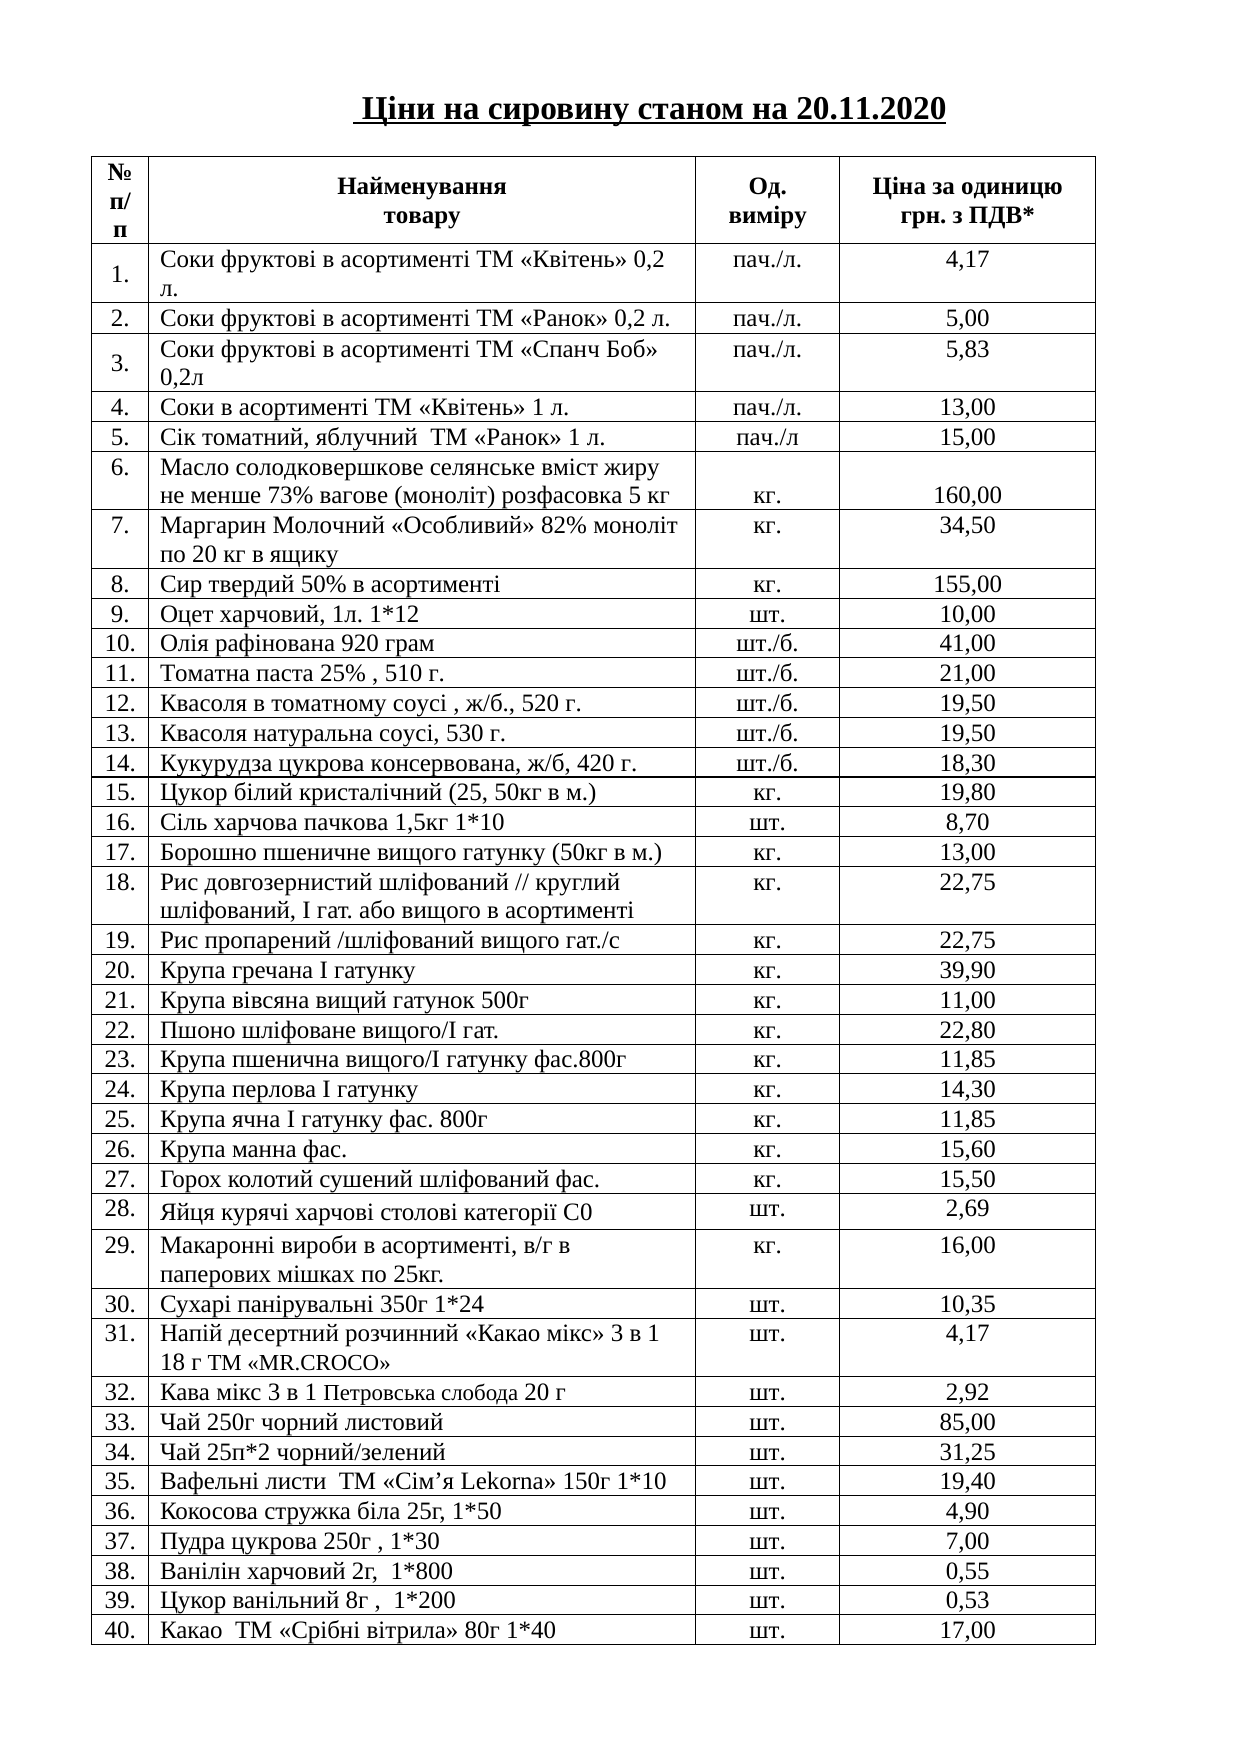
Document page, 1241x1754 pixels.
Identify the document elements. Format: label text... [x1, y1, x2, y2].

table_cell шт. [696, 1586, 839, 1614]
table_cell 22,75 [840, 925, 1095, 954]
table_cell Крупа манна фас. [149, 1134, 695, 1163]
table_cell Сіль харчова пачкова 1,5кг 1*10 [149, 807, 695, 836]
table_cell кг. [696, 1164, 839, 1192]
table_cell пач./л. [696, 334, 839, 391]
table_cell 10,00 [840, 599, 1095, 627]
table_cell кг. [696, 1104, 839, 1133]
table_cell Крупа вівсяна вищий гатунок 500г [149, 985, 695, 1014]
table_cell 37. [92, 1526, 148, 1555]
table_cell 30. [92, 1289, 148, 1317]
text Ціни на сировину станом на 20.11.2020 [148, 88, 1152, 127]
table_cell 12. [92, 688, 148, 717]
table_cell 40. [92, 1615, 148, 1644]
table_cell 19,80 [840, 778, 1095, 806]
table_cell 23. [92, 1045, 148, 1073]
table_cell 31,25 [840, 1437, 1095, 1465]
table_cell 2. [92, 303, 148, 333]
table_cell Макаронні вироби в асортименті, в/г в паперових мішках по 25кг. [149, 1230, 695, 1288]
table_cell Кокосова стружка біла 25г, 1*50 [149, 1496, 695, 1525]
table_cell Кукурудза цукрова консервована, ж/б, 420 г. [149, 748, 695, 776]
table_cell Крупа ячна І гатунку фас. 800г [149, 1104, 695, 1133]
table_cell 22,75 [840, 867, 1095, 924]
table_cell Цукор ванільний 8г , 1*200 [149, 1586, 695, 1614]
table_cell 21,00 [840, 658, 1095, 687]
table_cell шт./б. [696, 718, 839, 747]
table_header Ціна за одиницю грн. з ПДВ* [840, 157, 1095, 243]
table_cell шт. [696, 1496, 839, 1525]
table_cell Рис довгозернистий шліфований // круглий шліфований, І гат. або вищого в асортименті [149, 867, 695, 924]
table_cell 19,50 [840, 688, 1095, 717]
table_cell Пшоно шліфоване вищого/І гат. [149, 1015, 695, 1043]
table_cell 0,53 [840, 1586, 1095, 1614]
table_cell 19,50 [840, 718, 1095, 747]
table_cell 5,00 [840, 303, 1095, 333]
table_cell 5. [92, 422, 148, 451]
table_cell 9. [92, 599, 148, 627]
table_cell кг. [696, 1045, 839, 1073]
table_cell шт./б. [696, 688, 839, 717]
table_cell 7,00 [840, 1526, 1095, 1555]
table_cell кг. [696, 778, 839, 806]
table_cell 31. [92, 1319, 148, 1376]
table_cell Напій десертний розчинний «Какао мікс» 3 в 1 18 г ТМ «MR.CROCO» [149, 1319, 695, 1376]
table_cell 34,50 [840, 510, 1095, 568]
table_cell шт. [696, 1466, 839, 1495]
table_cell Пудра цукрова 250г , 1*30 [149, 1526, 695, 1555]
table_cell 11,85 [840, 1104, 1095, 1133]
table_cell шт. [696, 807, 839, 836]
table_cell 155,00 [840, 569, 1095, 598]
table_cell 17,00 [840, 1615, 1095, 1644]
table_cell 18. [92, 867, 148, 924]
table_cell кг. [696, 452, 839, 509]
table_cell 85,00 [840, 1407, 1095, 1436]
table_cell пач./л. [696, 244, 839, 302]
table_cell 33. [92, 1407, 148, 1436]
table_cell 0,55 [840, 1556, 1095, 1584]
table_cell шт./б. [696, 658, 839, 687]
table_header Од. виміру [696, 157, 839, 243]
table_cell 24. [92, 1074, 148, 1103]
table_cell 28. [92, 1194, 148, 1229]
table_cell Сир твердий 50% в асортименті [149, 569, 695, 598]
table_cell шт. [696, 1377, 839, 1406]
table_cell шт. [696, 1289, 839, 1317]
table_cell Ванілін харчовий 2г, 1*800 [149, 1556, 695, 1584]
table_cell 2,69 [840, 1194, 1095, 1229]
table_cell кг. [696, 1134, 839, 1163]
table_cell 22. [92, 1015, 148, 1043]
table_cell Масло солодковершкове селянське вміст жиру не менше 73% вагове (моноліт) розфасовка 5 кг [149, 452, 695, 509]
table_cell 13. [92, 718, 148, 747]
table_cell 27. [92, 1164, 148, 1192]
table_cell кг. [696, 867, 839, 924]
table_cell 4,17 [840, 1319, 1095, 1376]
table_cell 41,00 [840, 629, 1095, 657]
table_cell Чай 250г чорний листовий [149, 1407, 695, 1436]
table_cell пач./л. [696, 303, 839, 333]
table_cell Квасоля в томатному соусі , ж/б., 520 г. [149, 688, 695, 717]
table_cell 19. [92, 925, 148, 954]
table_cell Цукор білий кристалічний (25, 50кг в м.) [149, 778, 695, 806]
table_cell 13,00 [840, 392, 1095, 421]
table_cell Олія рафінована 920 грам [149, 629, 695, 657]
table_cell пач./л. [696, 392, 839, 421]
table_cell шт./б. [696, 748, 839, 776]
table_cell Соки фруктові в асортименті ТМ «Спанч Боб» 0,2л [149, 334, 695, 391]
table_cell шт. [696, 1526, 839, 1555]
table_cell кг. [696, 837, 839, 866]
table_cell 15,60 [840, 1134, 1095, 1163]
table_cell Крупа гречана І гатунку [149, 955, 695, 984]
table_cell 17. [92, 837, 148, 866]
table_cell 19,40 [840, 1466, 1095, 1495]
table_header Найменування товару [149, 157, 695, 243]
table_cell Какао ТМ «Срібні вітрила» 80г 1*40 [149, 1615, 695, 1644]
table_cell Сухарі панірувальні 350г 1*24 [149, 1289, 695, 1317]
table_cell 10,35 [840, 1289, 1095, 1317]
table_cell Маргарин Молочний «Особливий» 82% моноліт по 20 кг в ящику [149, 510, 695, 568]
table_cell 29. [92, 1230, 148, 1288]
table_cell 14. [92, 748, 148, 776]
table_cell 160,00 [840, 452, 1095, 509]
table_cell 3. [92, 334, 148, 391]
table_cell 11,00 [840, 985, 1095, 1014]
table_cell 39. [92, 1586, 148, 1614]
table_cell 32. [92, 1377, 148, 1406]
table_cell Рис пропарений /шліфований вищого гат./с [149, 925, 695, 954]
table_cell 2,92 [840, 1377, 1095, 1406]
table_cell Cоки в асортименті ТМ «Квітень» 1 л. [149, 392, 695, 421]
table_cell 11,85 [840, 1045, 1095, 1073]
table_cell 36. [92, 1496, 148, 1525]
table_cell 39,90 [840, 955, 1095, 984]
table_cell 7. [92, 510, 148, 568]
table_cell 4,90 [840, 1496, 1095, 1525]
table_cell шт. [696, 599, 839, 627]
table_cell кг. [696, 955, 839, 984]
table_cell 14,30 [840, 1074, 1095, 1103]
table_cell 6. [92, 452, 148, 509]
table_cell 11. [92, 658, 148, 687]
table_cell кг. [696, 569, 839, 598]
table_cell 25. [92, 1104, 148, 1133]
table_cell 38. [92, 1556, 148, 1584]
table_cell 8,70 [840, 807, 1095, 836]
table_cell 1. [92, 244, 148, 302]
table_cell 16,00 [840, 1230, 1095, 1288]
table_cell шт. [696, 1437, 839, 1465]
table_cell 4. [92, 392, 148, 421]
table_cell шт./б. [696, 629, 839, 657]
table_cell шт. [696, 1319, 839, 1376]
table_cell 15. [92, 778, 148, 806]
table_cell Крупа перлова І гатунку [149, 1074, 695, 1103]
table_cell Оцет харчовий, 1л. 1*12 [149, 599, 695, 627]
table_cell шт. [696, 1556, 839, 1584]
table_cell 21. [92, 985, 148, 1014]
table_cell кг. [696, 985, 839, 1014]
table_cell кг. [696, 1074, 839, 1103]
table_cell 15,50 [840, 1164, 1095, 1192]
table_cell 4,17 [840, 244, 1095, 302]
table_cell кг. [696, 1230, 839, 1288]
table_cell 15,00 [840, 422, 1095, 451]
table_cell 16. [92, 807, 148, 836]
table_cell 22,80 [840, 1015, 1095, 1043]
table_cell Горох колотий сушений шліфований фас. [149, 1164, 695, 1192]
table_cell Cік томатний, яблучний ТМ «Ранок» 1 л. [149, 422, 695, 451]
table_cell 35. [92, 1466, 148, 1495]
table_cell шт. [696, 1615, 839, 1644]
table_cell 18,30 [840, 748, 1095, 776]
table_cell Чай 25п*2 чорний/зелений [149, 1437, 695, 1465]
table_cell Вафельні листи ТМ «Сім’я Lekorna» 150г 1*10 [149, 1466, 695, 1495]
table_cell Кава мікс 3 в 1 Петровська слобода 20 г [149, 1377, 695, 1406]
table_cell Яйця курячі харчові столові категорії С0 [149, 1194, 695, 1229]
table_cell кг. [696, 1015, 839, 1043]
table_cell 10. [92, 629, 148, 657]
table_cell 5,83 [840, 334, 1095, 391]
table_cell кг. [696, 925, 839, 954]
table_cell 34. [92, 1437, 148, 1465]
table_cell Квасоля натуральна соусі, 530 г. [149, 718, 695, 747]
table_cell 26. [92, 1134, 148, 1163]
table_cell кг. [696, 510, 839, 568]
table_cell Крупа пшенична вищого/І гатунку фас.800г [149, 1045, 695, 1073]
table_cell 20. [92, 955, 148, 984]
table_cell Соки фруктові в асортименті ТМ «Ранок» 0,2 л. [149, 303, 695, 333]
table_cell шт. [696, 1194, 839, 1229]
table_cell 8. [92, 569, 148, 598]
table_cell Соки фруктові в асортименті ТМ «Квітень» 0,2 л. [149, 244, 695, 302]
table_cell шт. [696, 1407, 839, 1436]
table_cell Томатна паста 25% , 510 г. [149, 658, 695, 687]
table_cell 13,00 [840, 837, 1095, 866]
table_cell пач./л [696, 422, 839, 451]
table_cell Борошно пшеничне вищого гатунку (50кг в м.) [149, 837, 695, 866]
table_header № п/п [92, 157, 148, 243]
